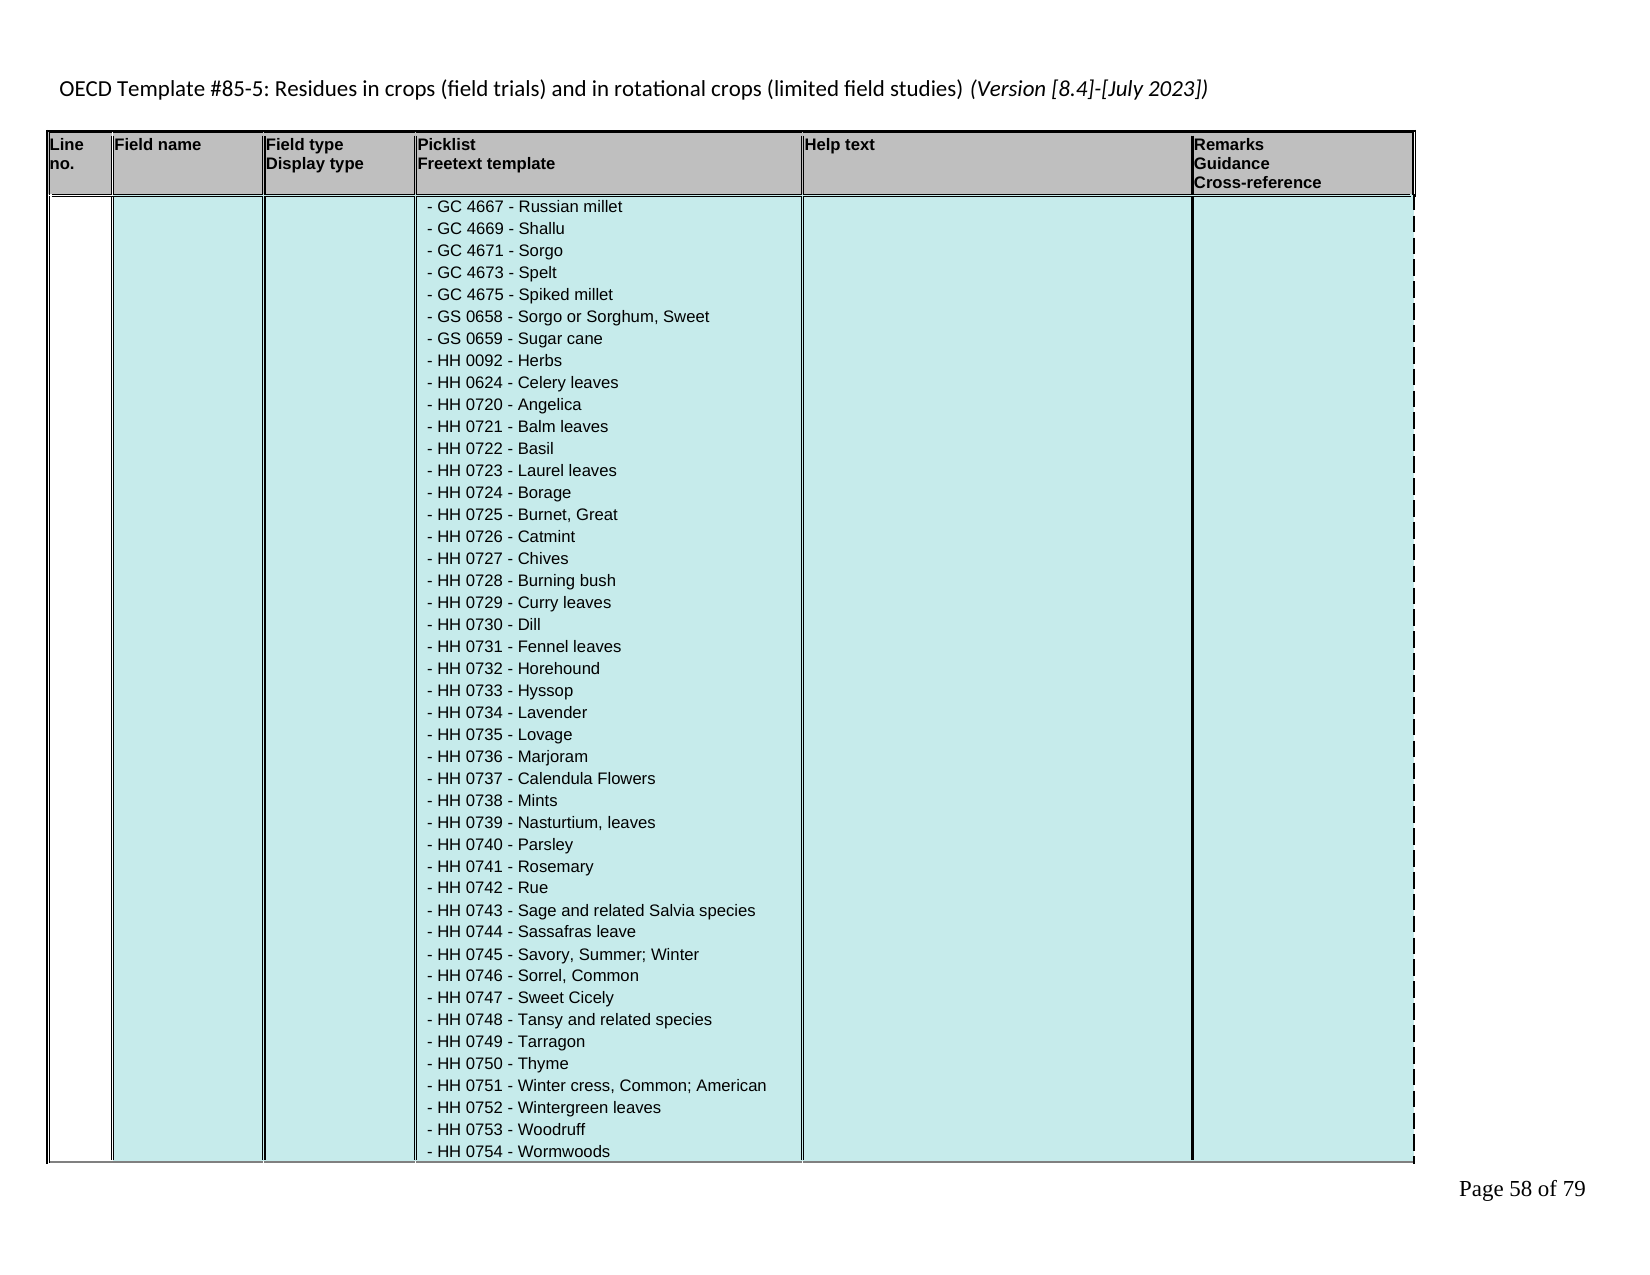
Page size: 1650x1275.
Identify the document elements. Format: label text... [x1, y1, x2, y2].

table_cell [1192, 194, 1414, 1161]
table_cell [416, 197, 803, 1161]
table_header Remarks Guidance Cross-reference [1192, 133, 1412, 194]
table_header Field name [113, 132, 264, 194]
table_cell List (picklist) Display: Basic [264, 197, 416, 1161]
table_header Picklist Freetext template [416, 133, 803, 194]
table_cell [48, 194, 112, 1161]
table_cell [803, 197, 1192, 1161]
table_header Field type Display type [264, 133, 416, 194]
table_header Help text [803, 133, 1192, 194]
table_header Line no. [50, 133, 112, 194]
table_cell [113, 194, 264, 1161]
